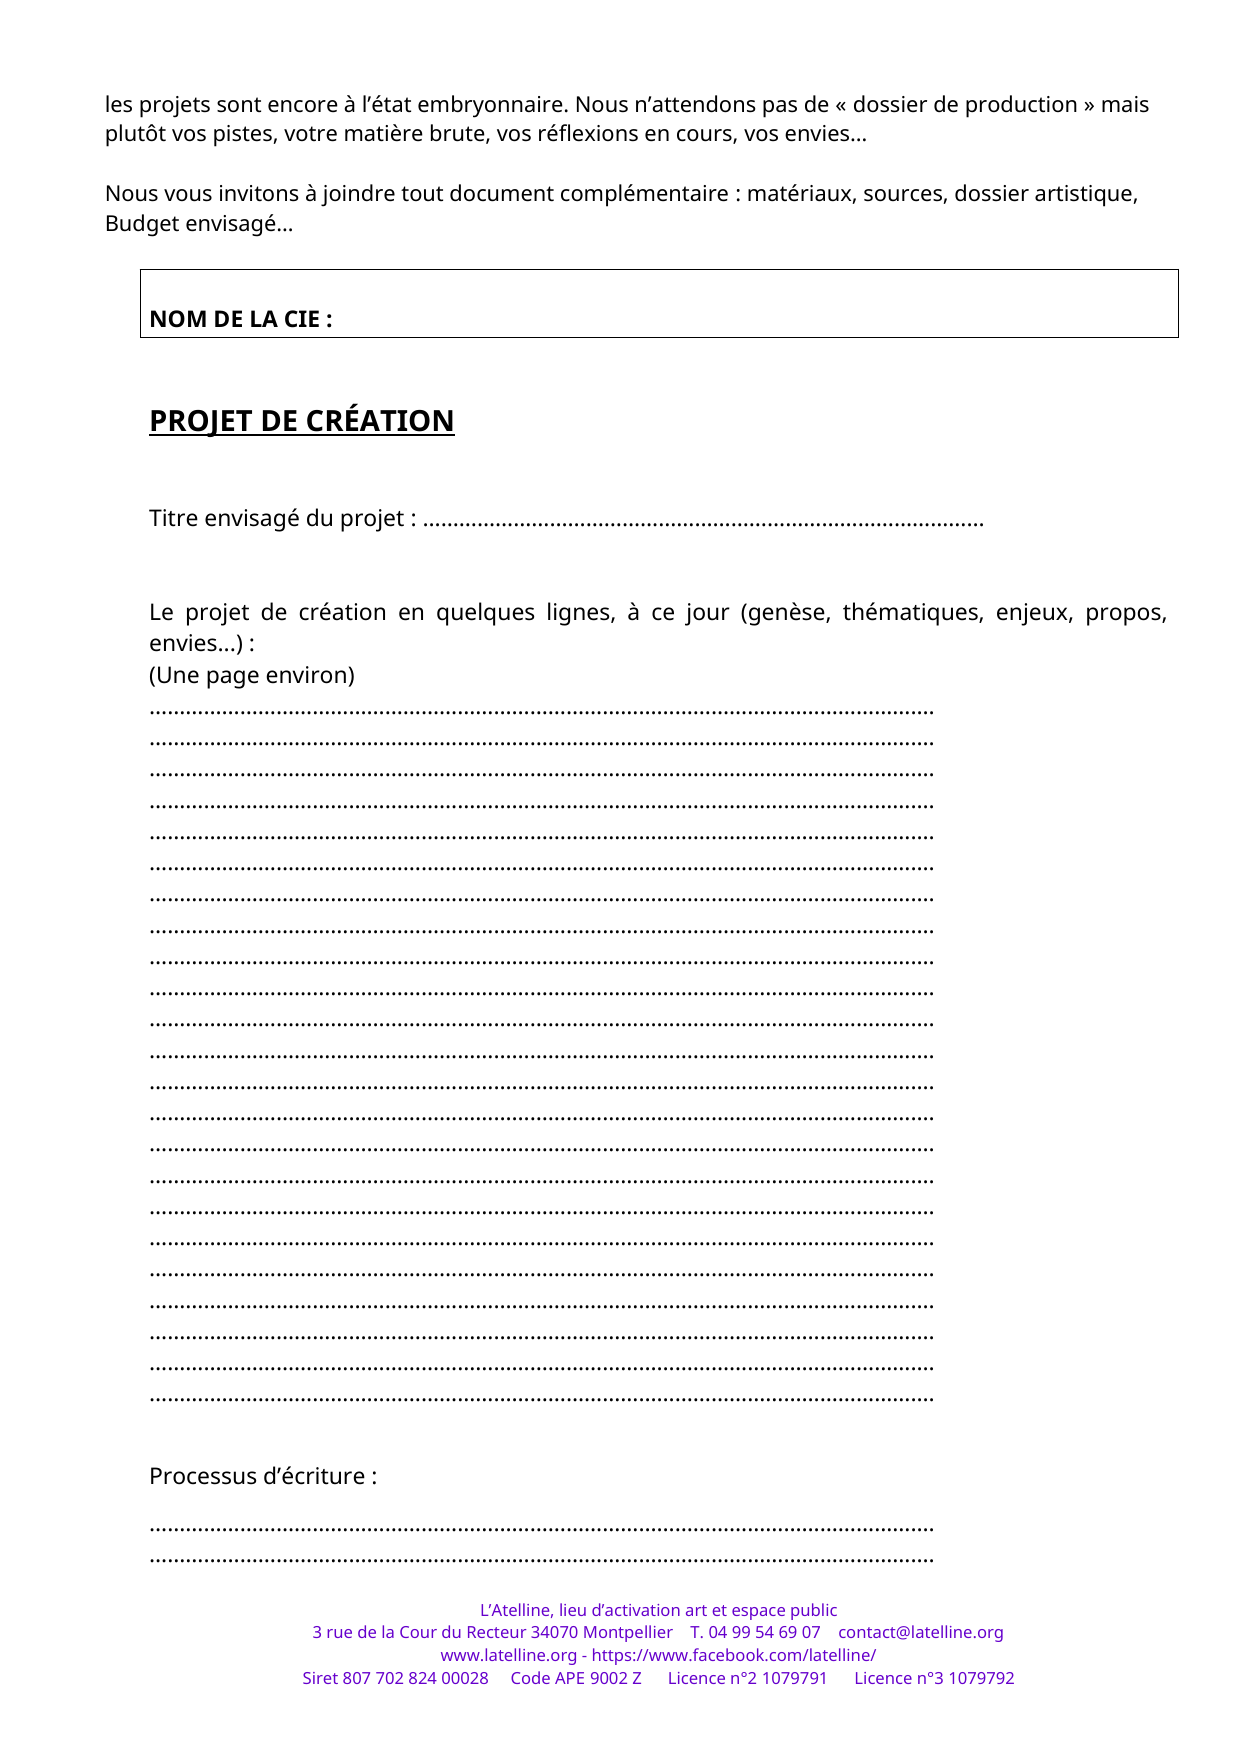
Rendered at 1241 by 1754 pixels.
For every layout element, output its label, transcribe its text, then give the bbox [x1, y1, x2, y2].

text …………………………………………………………………………………………………………………. [149, 1221, 1168, 1252]
text …………………………………………………………………………………………………………………. [149, 1252, 1168, 1283]
text …………………………………………………………………………………………………………………. [149, 846, 1168, 877]
text PROJET DE CRÉATION [149, 400, 1169, 440]
text Nous vous invitons à joindre tout document complémentaire : matériaux, sources, dossier artistique, Budget envisagé… [104, 178, 1183, 238]
text …………………………………………………………………………………………………………………. [149, 1283, 1168, 1315]
text …………………………………………………………………………………………………………………. [149, 1002, 1168, 1033]
text …………………………………………………………………………………………………………………. [149, 908, 1168, 940]
text …………………………………………………………………………………………………………………. [149, 752, 1168, 783]
text …………………………………………………………………………………………………………………. [149, 1190, 1168, 1221]
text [104, 89, 1183, 148]
text (Une page environ) [149, 658, 1169, 690]
text …………………………………………………………………………………………………………………. [149, 690, 1168, 721]
text …………………………………………………………………………………………………………………. [149, 877, 1168, 908]
text …………………………………………………………………………………………………………………. [149, 1096, 1168, 1127]
text …………………………………………………………………………………………………………………. [149, 940, 1168, 971]
text …………………………………………………………………………………………………………………. [149, 1158, 1168, 1190]
text …………………………………………………………………………………………………………………. [149, 1065, 1168, 1096]
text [149, 1506, 1168, 1538]
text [149, 1377, 1168, 1408]
text …………………………………………………………………………………………………………………. [149, 1033, 1168, 1065]
text Processus d’écriture : [149, 1459, 1168, 1491]
text …………………………………………………………………………………………………………………. [149, 971, 1168, 1002]
text …………………………………………………………………………………………………………………. [149, 783, 1168, 815]
text …………………………………………………………………………………………………………………. [149, 721, 1168, 752]
text …………………………………………………………………………………………………………………. [149, 815, 1168, 846]
text …………………………………………………………………………………………………………………. [149, 1315, 1168, 1346]
text …………………………………………………………………………………………………………………. [149, 1127, 1168, 1158]
text …………………………………………………………………………………………………………………. [149, 1346, 1168, 1377]
text NOM DE LA CIE : [141, 300, 1178, 337]
text Le projet de création en quelques lignes, à ce jour (genèse, thématiques, enjeux, propos, envies...) : [149, 596, 1169, 658]
text Titre envisagé du projet : ………………………………………………………………………………… [149, 502, 1169, 533]
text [149, 1538, 1168, 1569]
